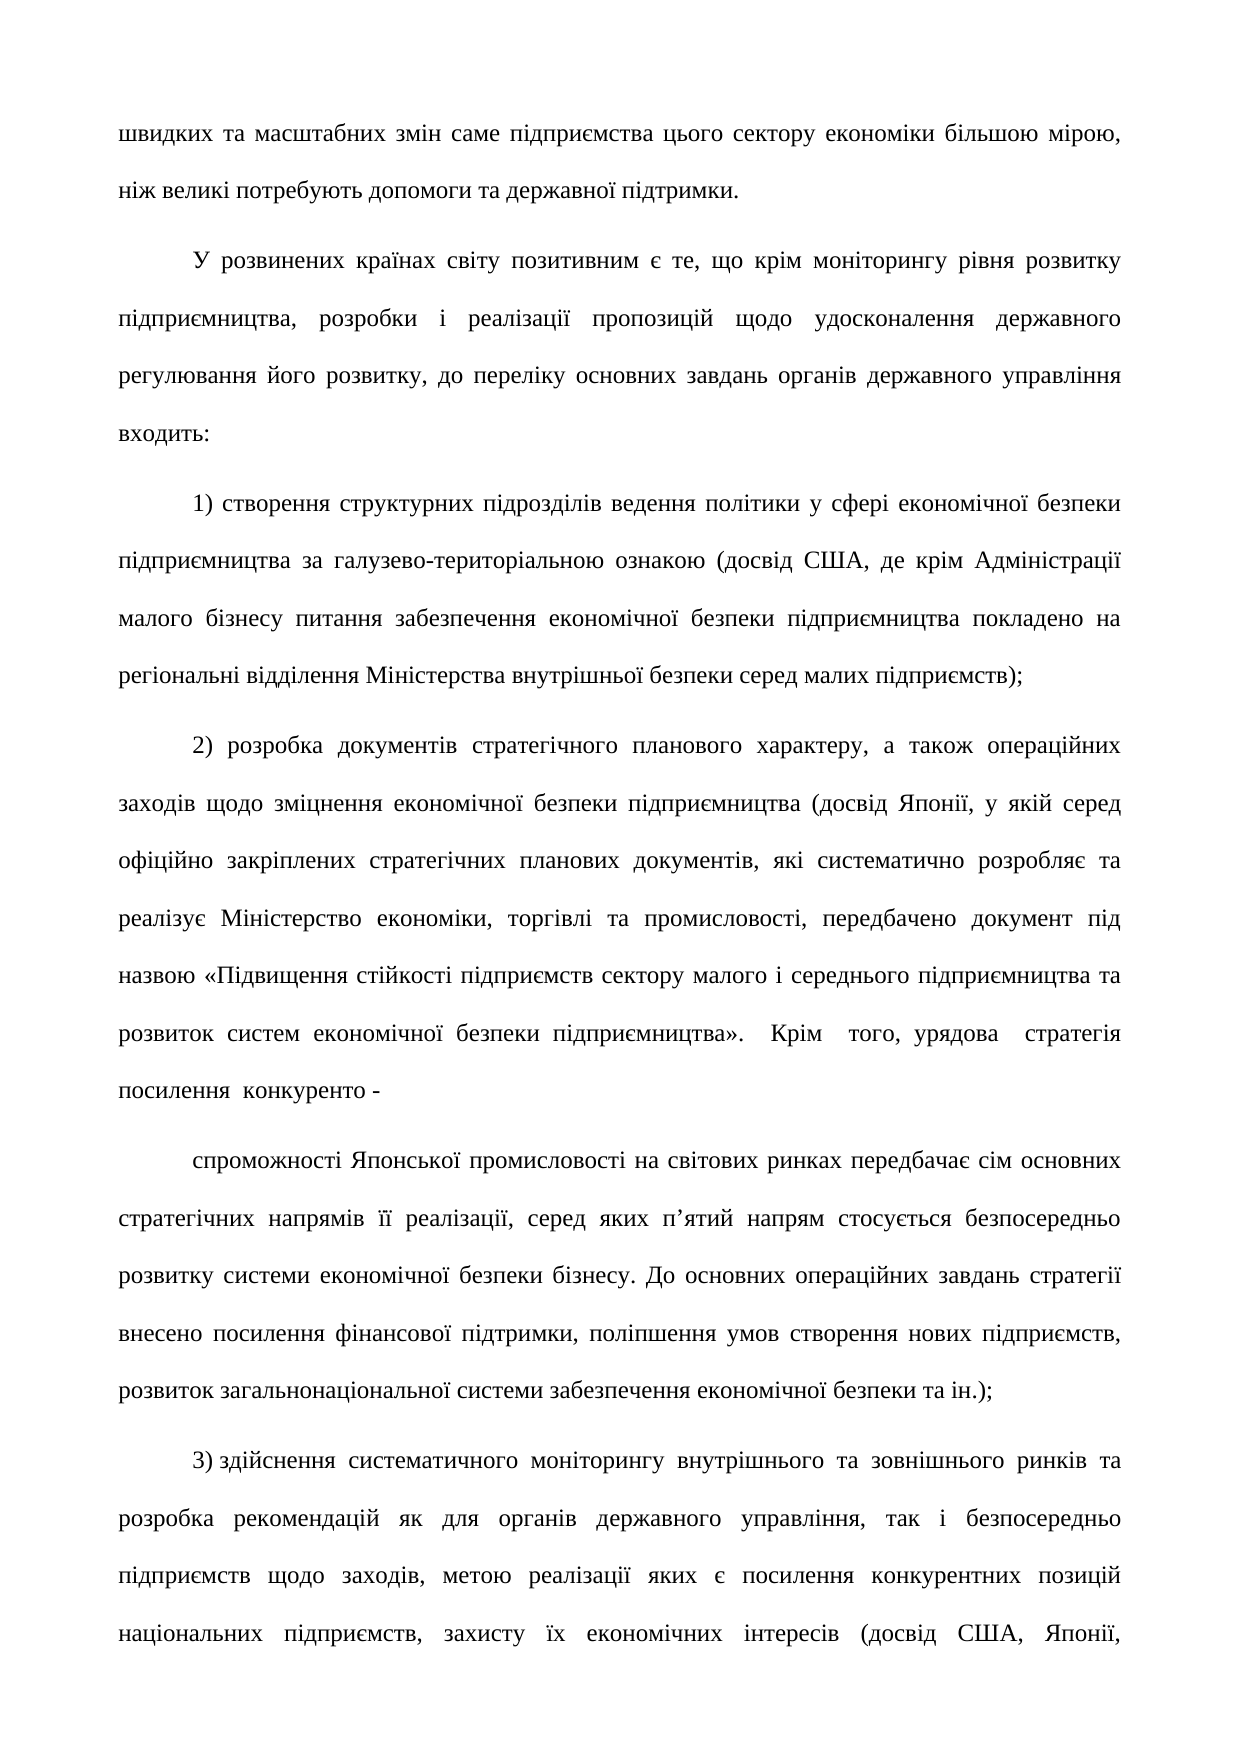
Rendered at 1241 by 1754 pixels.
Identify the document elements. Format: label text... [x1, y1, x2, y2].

text спроможності Японської промисловості на світових ринках передбачає сім основних стратегічних напрямів її реалізації, серед яких п’ятий напрям стосується безпосередньо розвитку системи економічної безпеки бізнесу. До основних операційних завдань стратегії внесено посилення фінансової підтримки, поліпшення умов створення нових підприємств, розвиток загальнонаціональної системи забезпечення економічної безпеки та ін.); [118, 1146, 1122, 1404]
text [118, 118, 1122, 204]
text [118, 1446, 1122, 1647]
text У розвинених країнах світу позитивним є те, що крім моніторингу рівня розвитку підприємництва, розробки і реалізації пропозицій щодо удосконалення державного регулювання його розвитку, до переліку основних завдань органів державного управління входить: [118, 246, 1122, 447]
text 1) створення структурних підрозділів ведення політики у сфері економічної безпеки підприємництва за галузево-територіальною ознакою (досвід США, де крім Адміністрації малого бізнесу питання забезпечення економічної безпеки підприємництва покладено на регіональні відділення Міністерства внутрішньої безпеки серед малих підприємств); [118, 488, 1122, 689]
text 2) розробка документів стратегічного планового характеру, а також операційних заходів щодо зміцнення економічної безпеки підприємництва (досвід Японії, у якій серед офіційно закріплених стратегічних планових документів, які систематично розробляє та реалізує Міністерство економіки, торгівлі та промисловості, передбачено документ під назвою «Підвищення стійкості підприємств сектору малого і середнього підприємництва та розвиток систем економічної безпеки підприємництва». Крім того, урядова стратегія посилення конкуренто - [118, 731, 1122, 1104]
